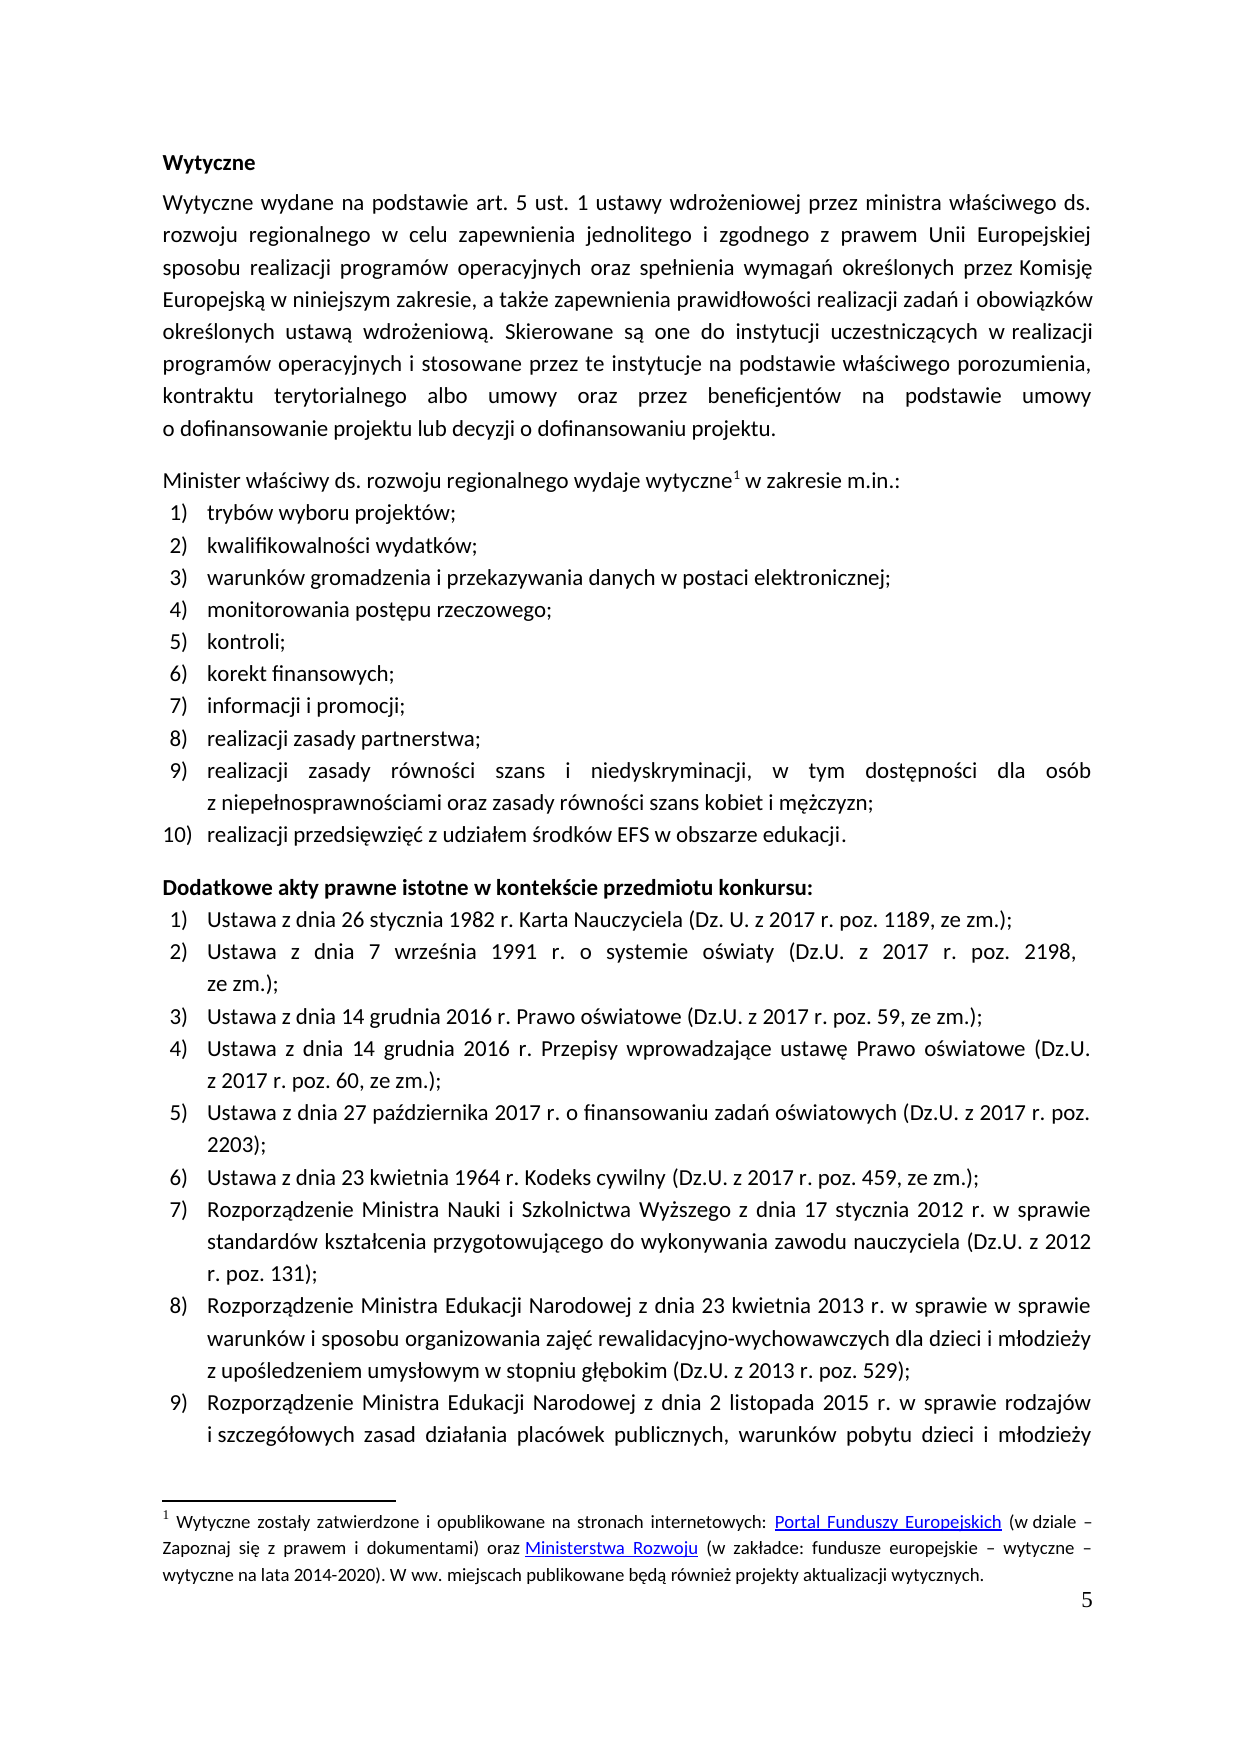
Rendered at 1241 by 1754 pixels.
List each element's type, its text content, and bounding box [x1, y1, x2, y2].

list warunków gromadzenia i przekazywania danych w postaci elektronicznej; [169, 563, 1093, 591]
list Rozporządzenie Ministra Nauki i Szkolnictwa Wyższego z dnia 17 stycznia 2012 r. w sprawie standardów kształcenia przygotowującego do wykonywania zawodu nauczyciela (Dz.U. z 2012 r. poz. 131); [169, 1195, 1093, 1287]
list informacji i promocji; [169, 692, 1093, 720]
list kontroli; [169, 627, 1093, 655]
list korekt finansowych; [169, 659, 1093, 687]
list realizacji zasady partnerstwa; [169, 724, 1093, 752]
list kwalifikowalności wydatków; [169, 531, 1093, 559]
text Dodatkowe akty prawne istotne w kontekście przedmiotu konkursu: [162, 873, 1093, 901]
list Ustawa z dnia 7 września 1991 r. o systemie oświaty (Dz.U. z 2017 r. poz. 2198, ze zm.); [169, 937, 1093, 998]
list Ustawa z dnia 27 października 2017 r. o finansowaniu zadań oświatowych (Dz.U. z 2017 r. poz. 2203); [169, 1098, 1093, 1158]
text Minister właściwy ds. rozwoju regionalnego wydaje wytyczne w zakresie m.in.: [162, 466, 1093, 494]
list Ustawa z dnia 14 grudnia 2016 r. Prawo oświatowe (Dz.U. z 2017 r. poz. 59, ze zm.); [169, 1002, 1093, 1030]
text Wytyczne wydane na podstawie art. 5 ust. 1 ustawy wdrożeniowej przez ministra właściwego ds. rozwoju regionalnego w celu zapewnienia jednolitego i zgodnego z prawem Unii Europejskiej sposobu realizacji programów operacyjnych oraz spełnienia wymagań określonych przez Komisję Europejską w niniejszym zakresie, a także zapewnienia prawidłowości realizacji zadań i obowiązków określonych ustawą wdrożeniową. Skierowane są one do instytucji uczestniczących w realizacji programów operacyjnych i stosowane przez te instytucje na podstawie właściwego porozumienia, kontraktu terytorialnego albo umowy oraz przez beneficjentów na podstawie umowy o dofinansowanie projektu lub decyzji o dofinansowaniu projektu. [162, 188, 1093, 442]
list Ustawa z dnia 23 kwietnia 1964 r. Kodeks cywilny (Dz.U. z 2017 r. poz. 459, ze zm.); [169, 1163, 1093, 1191]
list realizacji zasady równości szans i niedyskryminacji, w tym dostępności dla osób z niepełnosprawnościami oraz zasady równości szans kobiet i mężczyzn; [169, 756, 1093, 816]
text Wytyczne [162, 148, 1093, 176]
list Ustawa z dnia 14 grudnia 2016 r. Przepisy wprowadzające ustawę Prawo oświatowe (Dz.U. z 2017 r. poz. 60, ze zm.); [169, 1034, 1093, 1094]
list trybów wyboru projektów; [169, 498, 1093, 527]
list monitorowania postępu rzeczowego; [169, 595, 1093, 623]
list Ustawa z dnia 26 stycznia 1982 r. Karta Nauczyciela (Dz. U. z 2017 r. poz. 1189, ze zm.); [169, 905, 1093, 933]
list Rozporządzenie Ministra Edukacji Narodowej z dnia 23 kwietnia 2013 r. w sprawie w sprawie warunków i sposobu organizowania zajęć rewalidacyjno-wychowawczych dla dzieci i młodzieży z upośledzeniem umysłowym w stopniu głębokim (Dz.U. z 2013 r. poz. 529); [169, 1291, 1093, 1384]
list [169, 1388, 1093, 1448]
list realizacji przedsięwzięć z udziałem środków EFS w obszarze edukacji. [162, 820, 1093, 848]
